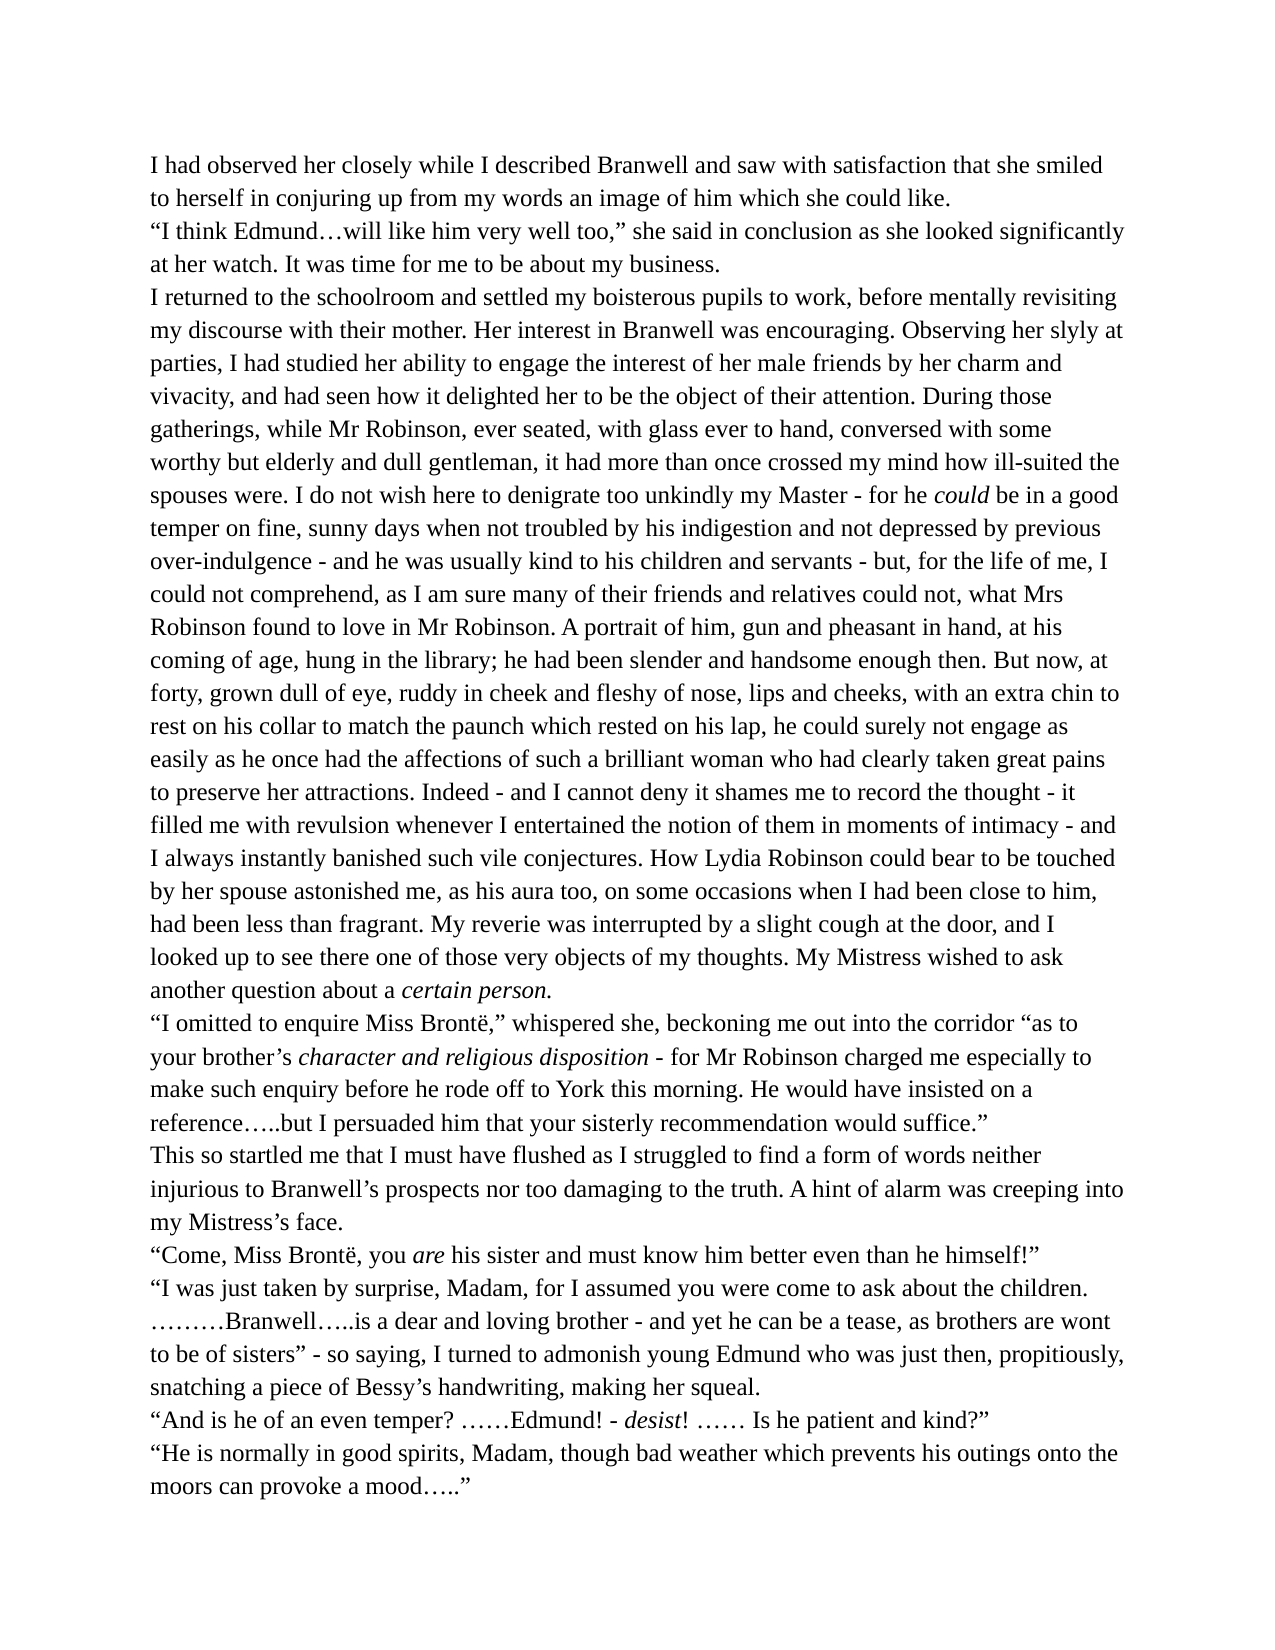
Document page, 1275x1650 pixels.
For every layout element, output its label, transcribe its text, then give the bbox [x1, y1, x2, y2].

text I had observed her closely while I described Branwell and saw with satisfaction that she smiled to herself in conjuring up from my words an image of him which she could like. [150, 150, 1125, 212]
text “He is normally in good spirits, Madam, though bad weather which prevents his outings onto the moors can provoke a mood…..” [150, 1438, 1125, 1499]
text “I omitted to enquire Miss Bront,” whispered she, beckoning me out into the corridor “as to your brother’s character and religious disposition - for Mr Robinson charged me especially to make such enquiry before he rode off to York this morning. He would have insisted on a reference…..but I persuaded him that your sisterly recommendation would suffice.” [150, 1008, 1125, 1136]
text “Come, Miss Bront, you are his sister and must know him better even than he himself!” [150, 1240, 1125, 1268]
text “I think Edmund…will like him very well too,” she said in conclusion as she looked significantly at her watch. It was time for me to be about my business. [150, 216, 1125, 278]
text This so startled me that I must have flushed as I struggled to find a form of words neither injurious to Branwell’s prospects nor too damaging to the truth. A hint of alarm was creeping into my Mistress’s face. [150, 1141, 1125, 1235]
text “I was just taken by surprise, Madam, for I assumed you were come to ask about the children. ………Branwell…..is a dear and loving brother - and yet he can be a tease, as brothers are wont to be of sisters” - so saying, I turned to admonish young Edmund who was just then, propitiously, snatching a piece of Bessy’s handwriting, making her squeal. [150, 1273, 1125, 1401]
text I returned to the schoolroom and settled my boisterous pupils to work, before mentally revisiting my discourse with their mother. Her interest in Branwell was encouraging. Observing her slyly at parties, I had studied her ability to engage the interest of her male friends by her charm and vivacity, and had seen how it delighted her to be the object of their attention. During those gatherings, while Mr Robinson, ever seated, with glass ever to hand, conversed with some worthy but elderly and dull gentleman, it had more than once crossed my mind how ill-suited the spouses were. I do not wish here to denigrate too unkindly my Master - for he could be in a good temper on fine, sunny days when not troubled by his indigestion and not depressed by previous over-indulgence - and he was usually kind to his children and servants - but, for the life of me, I could not comprehend, as I am sure many of their friends and relatives could not, what Mrs Robinson found to love in Mr Robinson. A portrait of him, gun and pheasant in hand, at his coming of age, hung in the library; he had been slender and handsome enough then. But now, at forty, grown dull of eye, ruddy in cheek and fleshy of nose, lips and cheeks, with an extra chin to rest on his collar to match the paunch which rested on his lap, he could surely not engage as easily as he once had the affections of such a brilliant woman who had clearly taken great pains to preserve her attractions. Indeed - and I cannot deny it shames me to record the thought - it filled me with revulsion whenever I entertained the notion of them in moments of intimacy - and I always instantly banished such vile conjectures. How Lydia Robinson could bear to be touched by her spouse astonished me, as his aura too, on some occasions when I had been close to him, had been less than fragrant. My reverie was interrupted by a slight cough at the door, and I looked up to see there one of those very objects of my thoughts. My Mistress wished to ask another question about a certain person. [150, 282, 1125, 1004]
text “And is he of an even temper? ……Edmund! - desist! …… Is he patient and kind?” [150, 1405, 1125, 1433]
